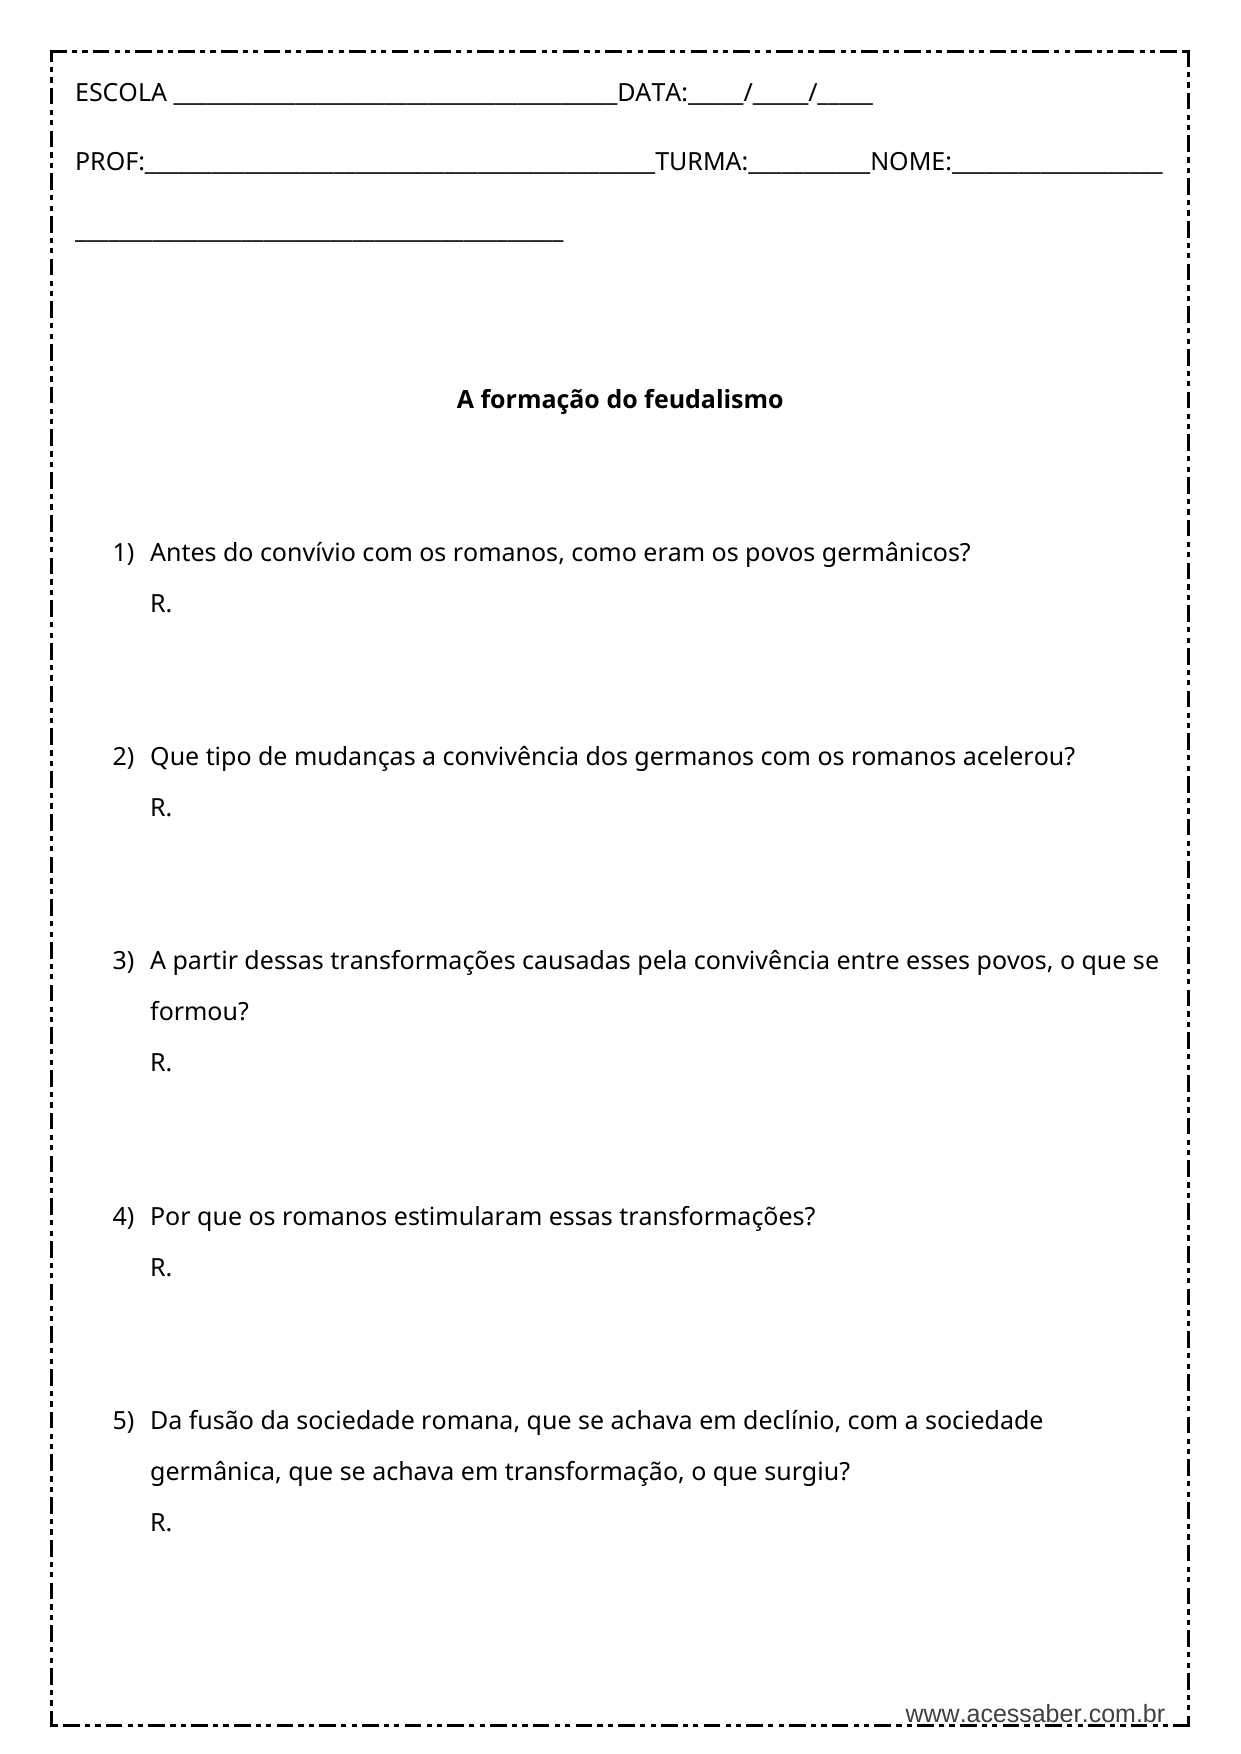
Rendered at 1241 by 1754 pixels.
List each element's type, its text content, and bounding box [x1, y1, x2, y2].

list R. [150, 586, 1165, 620]
list R. [150, 1249, 1165, 1283]
list R. [150, 1504, 1165, 1538]
list Antes do convívio com os romanos, como eram os povos germânicos? [112, 534, 1165, 569]
text ESCOLA ________________________________________DATA:_____/_____/_____ [75, 75, 1165, 109]
list Que tipo de mudanças a convivência dos germanos com os romanos acelerou? [112, 739, 1165, 773]
list Da fusão da sociedade romana, que se achava em declínio, com a sociedade germânica, que se achava em transformação, o que surgiu? [112, 1402, 1165, 1487]
list Por que os romanos estimularam essas transformações? [112, 1198, 1165, 1232]
list R. [150, 790, 1165, 824]
text PROF:______________________________________________TURMA:___________NOME:_______________________________________________________________ [75, 143, 1165, 245]
list A partir dessas transformações causadas pela convivência entre esses povos, o que se formou? [112, 943, 1165, 1028]
text A formação do feudalismo [75, 381, 1165, 416]
list R. [150, 1045, 1165, 1079]
